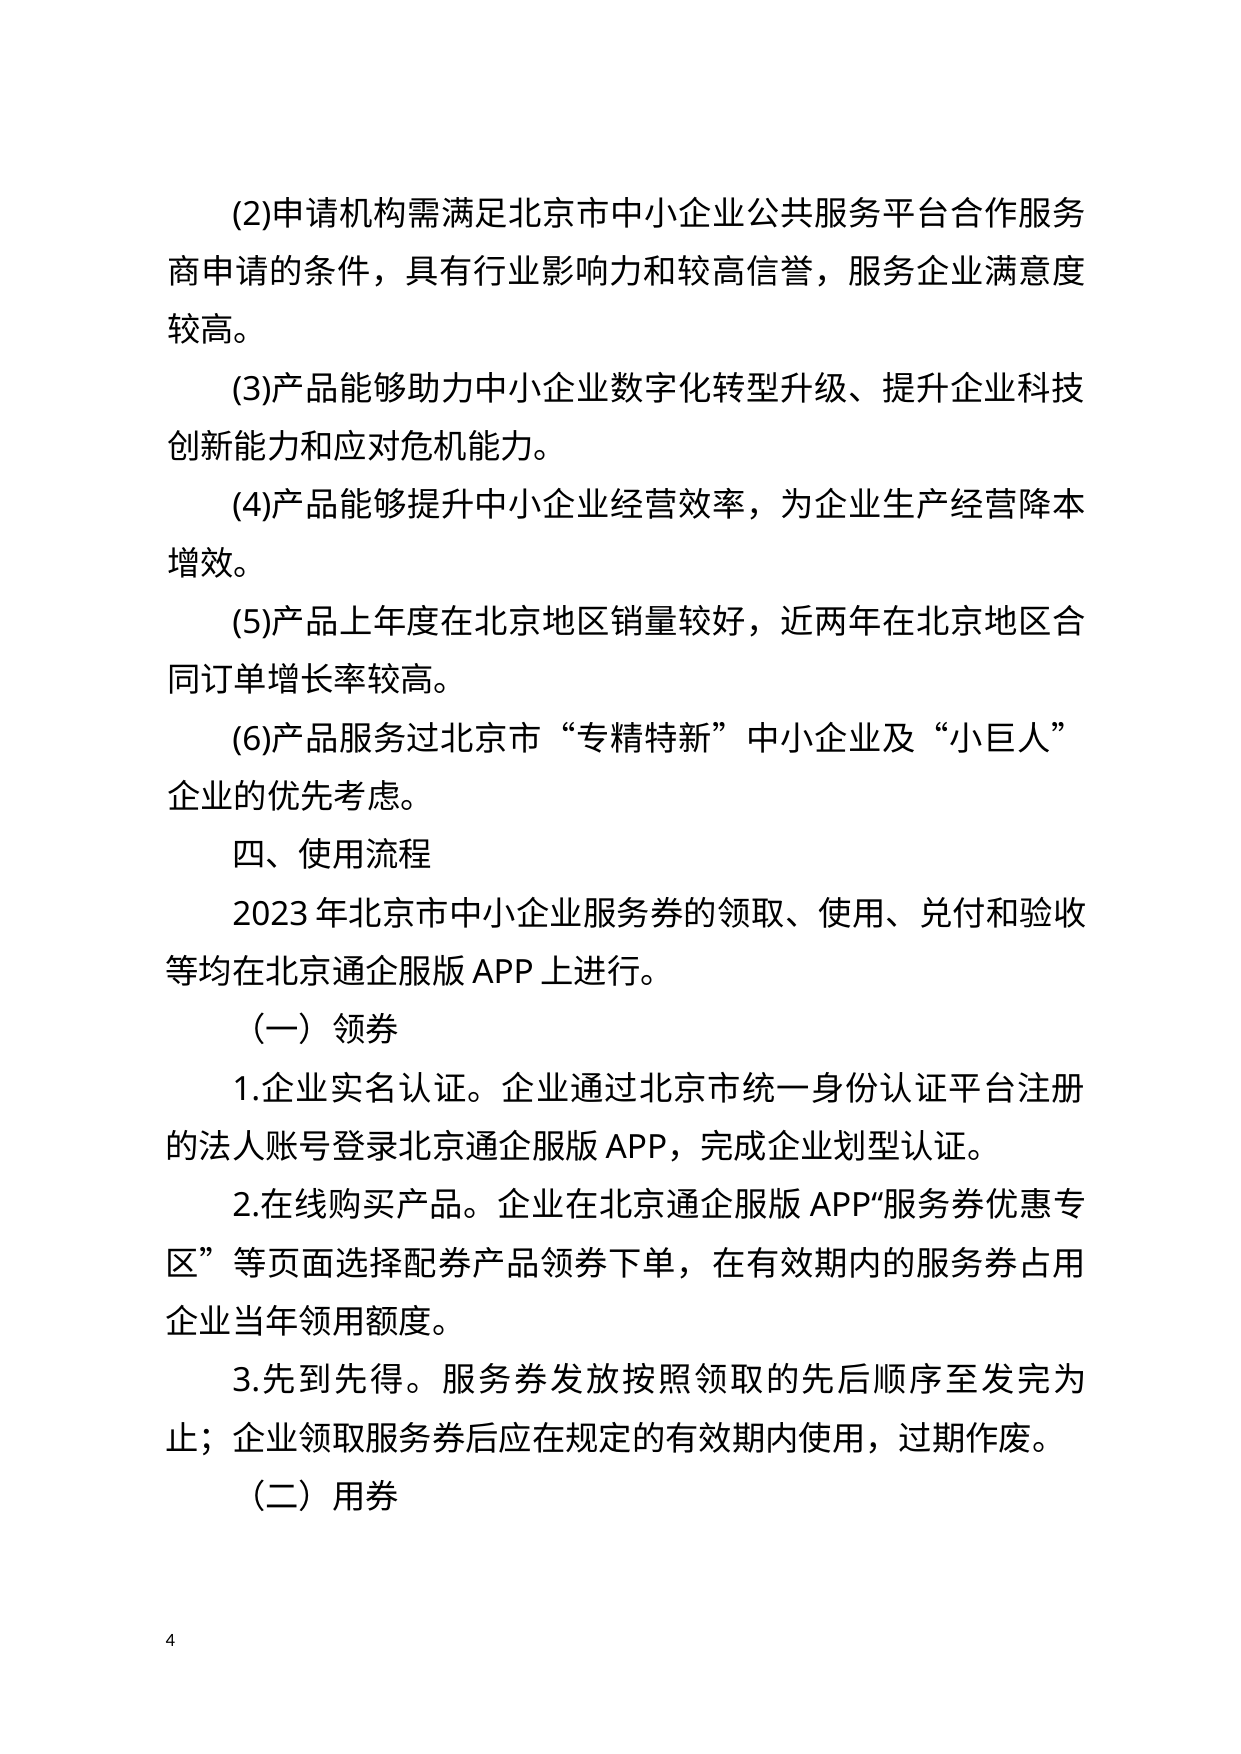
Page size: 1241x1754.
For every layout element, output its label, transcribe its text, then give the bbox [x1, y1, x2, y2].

list 产品能够助力中小企业数字化转型升级、提升企业科技创新能力和应对危机能力。 [167, 353, 1087, 470]
list 申请机构需满足北京市中小企业公共服务平台合作服务商申请的条件，具有行业影响力和较高信誉，服务企业满意度较高。 [167, 293, 1087, 353]
text 2023年北京市中小企业服务券的领取、使用、兑付和验收等均在北京通企服版APP上进行。 [165, 878, 1087, 995]
list 产品能够提升中小企业经营效率，为企业生产经营降本增效。 [167, 470, 1087, 587]
list 产品服务过北京市“专精特新”中小企业及“小巨人”企业的优先考虑。 [167, 703, 1087, 820]
text 2.在线购买产品。企业在北京通企服版APP“服务券优惠专区”等页面选择配券产品领券下单，在有效期内的服务券占用企业当年领用额度。 [165, 1284, 1087, 1345]
text （一）领券 [165, 995, 1087, 1053]
text 四、使用流程 [165, 820, 1087, 878]
list 产品上年度在北京地区销量较好，近两年在北京地区合同订单增长率较高。 [167, 587, 1087, 703]
text 2.在线购买产品。企业在北京通企服版APP“服务券优惠专区”等页面选择配券产品领券下单，在有效期内的服务券占用企业当年领用额度。 [165, 1170, 1087, 1236]
text 1.企业实名认证。企业通过北京市统一身份认证平台注册的法人账号登录北京通企服版APP，完成企业划型认证。 [165, 1053, 1087, 1170]
text 3.先到先得。服务券发放按照领取的先后顺序至发完为止；企业领取服务券后应在规定的有效期内使用，过期作废。 [165, 1345, 1087, 1462]
text （二）用券 [165, 1462, 1087, 1520]
list 申请机构需满足北京市中小企业公共服务平台合作服务商申请的条件，具有行业影响力和较高信誉，服务企业满意度较高。 [167, 178, 1087, 245]
